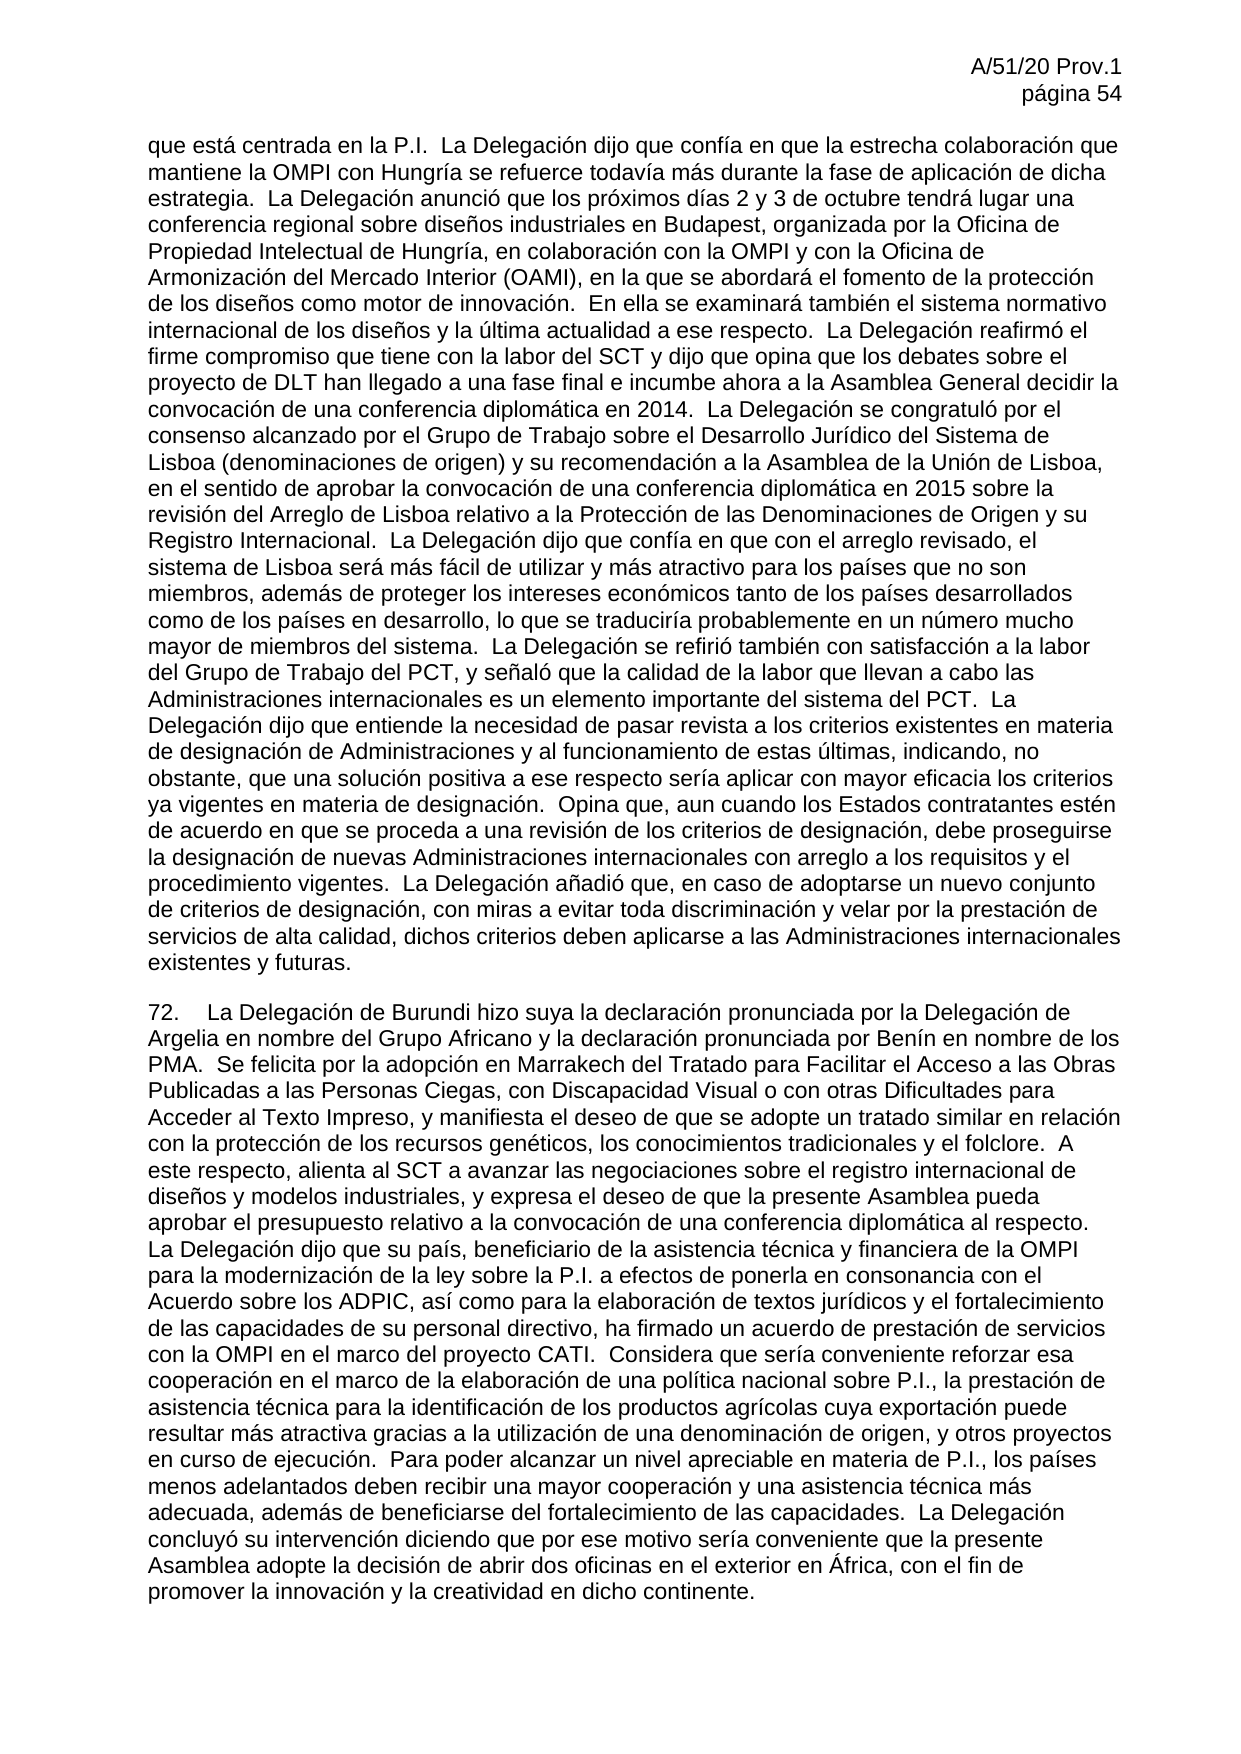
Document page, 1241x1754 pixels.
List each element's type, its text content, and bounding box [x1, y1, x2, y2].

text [148, 132, 1122, 976]
text La Delegación de Burundi hizo suya la declaración pronunciada por la Delegación de Argelia en nombre del Grupo Africano y la declaración pronunciada por Benín en nombre de los PMA. Se felicita por la adopción en Marrakech del Tratado para Facilitar el Acceso a las Obras Publicadas a las Personas Ciegas, con Discapacidad Visual o con otras Dificultades para Acceder al Texto Impreso, y manifiesta el deseo de que se adopte un tratado similar en relación con la protección de los recursos genéticos, los conocimientos tradicionales y el folclore. A este respecto, alienta al SCT a avanzar las negociaciones sobre el registro internacional de diseños y modelos industriales, y expresa el deseo de que la presente Asamblea pueda aprobar el presupuesto relativo a la convocación de una conferencia diplomática al respecto. La Delegación dijo que su país, beneficiario de la asistencia técnica y financiera de la OMPI para la modernización de la ley sobre la P.I. a efectos de ponerla en consonancia con el Acuerdo sobre los ADPIC, así como para la elaboración de textos jurídicos y el fortalecimiento de las capacidades de su personal directivo, ha firmado un acuerdo de prestación de servicios con la OMPI en el marco del proyecto CATI. Considera que sería conveniente reforzar esa cooperación en el marco de la elaboración de una política nacional sobre P.I., la prestación de asistencia técnica para la identificación de los productos agrícolas cuya exportación puede resultar más atractiva gracias a la utilización de una denominación de origen, y otros proyectos en curso de ejecución. Para poder alcanzar un nivel apreciable en materia de P.I., los países menos adelantados deben recibir una mayor cooperación y una asistencia técnica más adecuada, además de beneficiarse del fortalecimiento de las capacidades. La Delegación concluyó su intervención diciendo que por ese motivo sería conveniente que la presente Asamblea adopte la decisión de abrir dos oficinas en el exterior en África, con el fin de promover la innovación y la creatividad en dicho continente. [148, 998, 1122, 1604]
